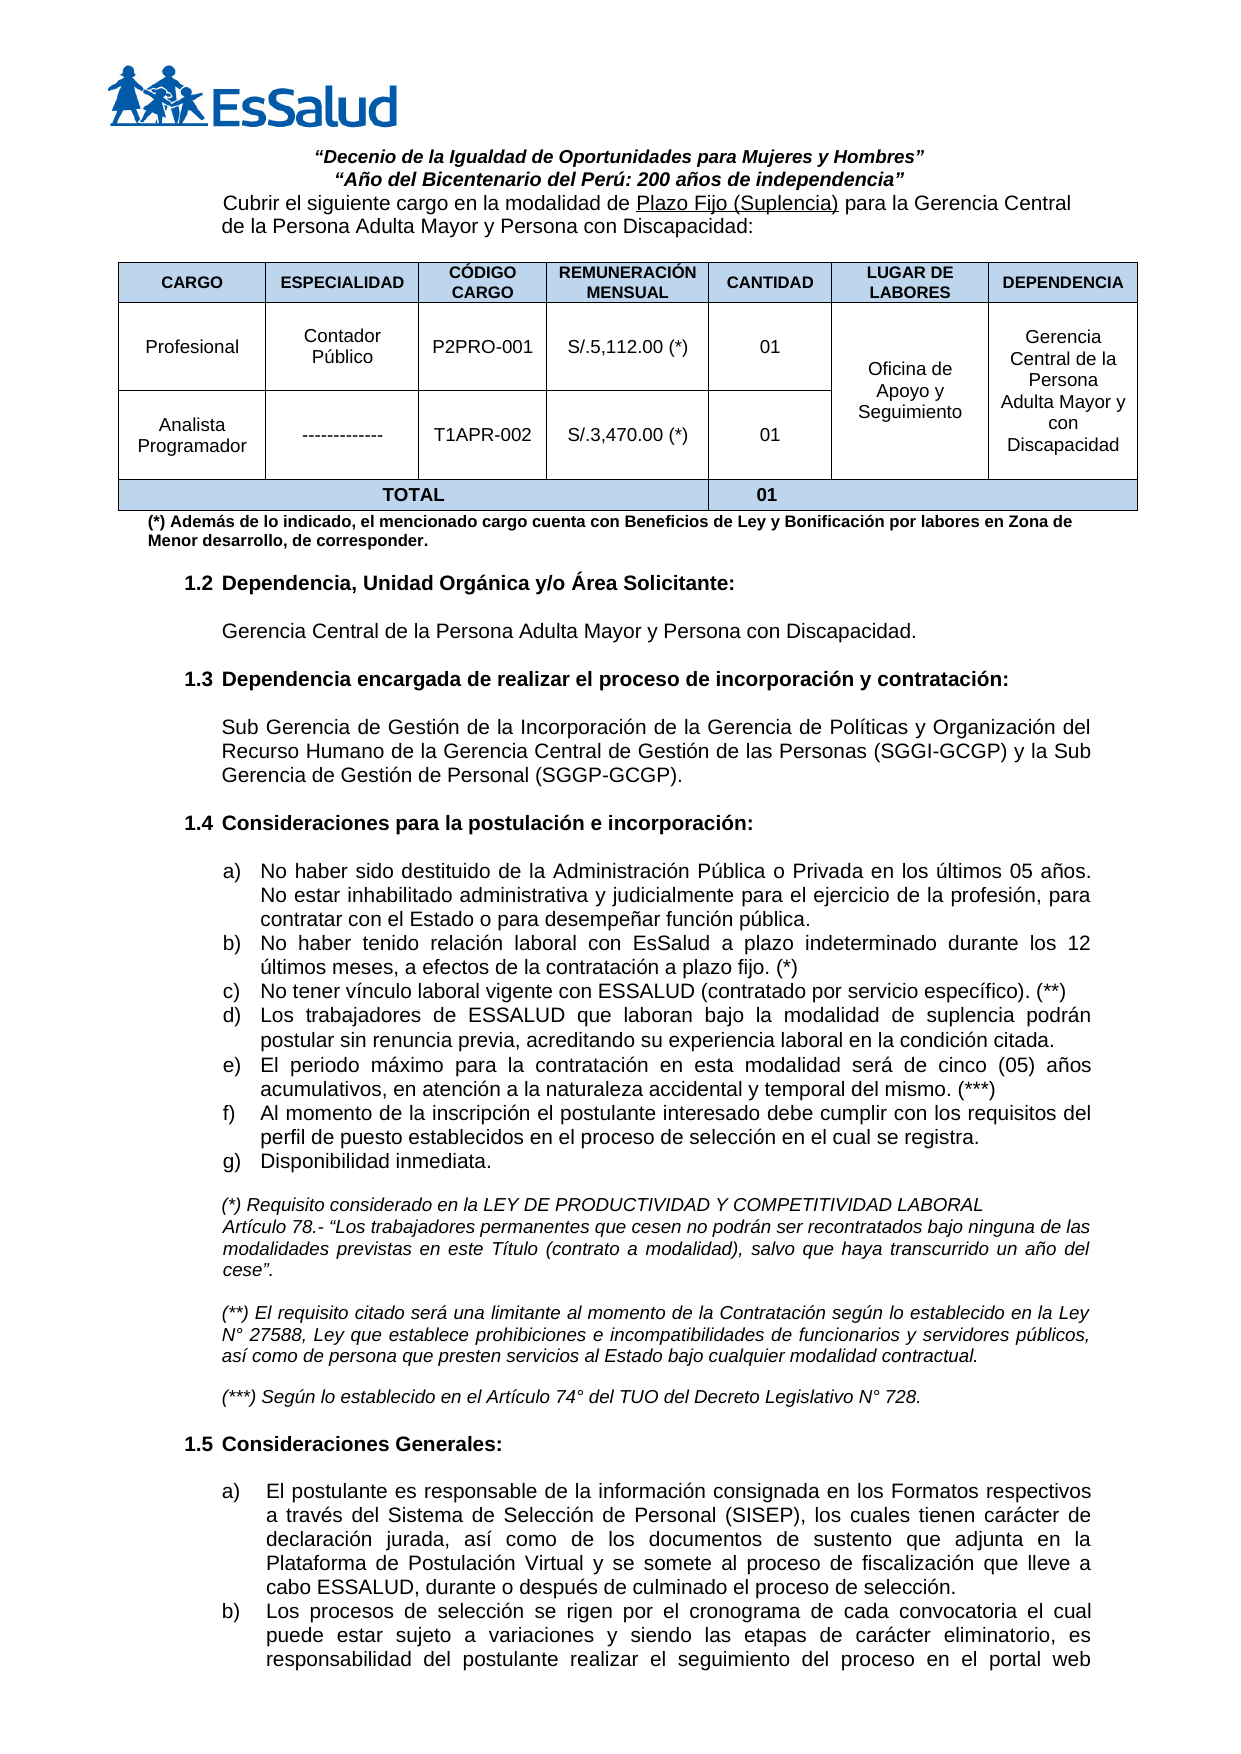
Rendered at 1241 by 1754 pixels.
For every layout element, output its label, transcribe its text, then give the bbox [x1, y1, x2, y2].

list Dependencia encargada de realizar el proceso de incorporación y contratación: [184, 667, 1092, 691]
list Los trabajadores de ESSALUD que laboran bajo la modalidad de suplencia podrán postular sin renuncia previa, acreditando su experiencia laboral en la condición citada. [223, 1002, 1092, 1053]
table_header CÓDIGO CARGO [419, 263, 546, 302]
list Al momento de la inscripción el postulante interesado debe cumplir con los requisitos del perfil de puesto establecidos en el proceso de selección en el cual se registra. [223, 1101, 1092, 1149]
list Menor desarrollo, de corresponder. [59, 531, 1092, 550]
list El periodo máximo para la contratación en esta modalidad será de cinco (05) años acumulativos, en atención a la naturaleza accidental y temporal del mismo. (***) [223, 1053, 1092, 1101]
table_cell TOTAL [119, 480, 708, 510]
table_cell S/.3,470.00 (*) [547, 391, 708, 479]
text (**) El requisito citado será una limitante al momento de la Contratación según lo establecido en la Ley N° 27588, Ley que establece prohibiciones e incompatibilidades de funcionarios y servidores públicos, así como de persona que presten servicios al Estado bajo cualquier modalidad contractual. [222, 1302, 1092, 1367]
table_cell P2PRO-001 [419, 303, 546, 390]
table_header REMUNERACIÓN MENSUAL [547, 263, 708, 302]
table_cell Gerencia Central de la Persona Adulta Mayor y con Discapacidad [989, 303, 1137, 479]
table_cell S/.5,112.00 (*) [547, 303, 708, 390]
text Cubrir el siguiente cargo en la modalidad de Plazo Fijo (Suplencia) para la Gerencia Central de la Persona Adulta Mayor y Persona con Discapacidad: [221, 190, 1092, 238]
table_cell Contador Público [266, 303, 418, 390]
list No tener vínculo laboral vigente con ESSALUD (contratado por servicio específico). (**) [223, 978, 1092, 1002]
table_cell Analista Programador [119, 391, 265, 479]
list Disponibilidad inmediata. [223, 1149, 1092, 1173]
table_header CARGO [119, 263, 265, 302]
table_header CANTIDAD [709, 263, 831, 302]
text Gerencia Central de la Persona Adulta Mayor y Persona con Discapacidad. [222, 619, 1092, 643]
text (***) Según lo establecido en el Artículo 74° del TUO del Decreto Legislativo N° 728. [222, 1386, 1092, 1407]
list El postulante es responsable de la información consignada en los Formatos respectivos a través del Sistema de Selección de Personal (SISEP), los cuales tienen carácter de declaración jurada, así como de los documentos de sustento que adjunta en la Plataforma de Postulación Virtual y se somete al proceso de fiscalización que lleve a cabo ESSALUD, durante o después de culminado el proceso de selección. [222, 1479, 1092, 1599]
table_header DEPENDENCIA [989, 263, 1137, 302]
text Sub Gerencia de Gestión de la Incorporación de la Gerencia de Políticas y Organización del Recurso Humano de la Gerencia Central de Gestión de las Personas (SGGI-GCGP) y la Sub Gerencia de Gestión de Personal (SGGP-GCGP). [221, 715, 1092, 787]
table_cell Profesional [119, 303, 265, 390]
text Artículo 78.- “Los trabajadores permanentes que cesen no podrán ser recontratados bajo ninguna de las modalidades previstas en este Título (contrato a modalidad), salvo que haya transcurrido un año del cese”. [223, 1216, 1092, 1280]
text (*) Requisito considerado en la LEY DE PRODUCTIVIDAD Y COMPETITIVIDAD LABORAL [148, 1194, 1092, 1216]
table_cell T1APR-002 [419, 391, 546, 479]
list (*) Además de lo indicado, el mencionado cargo cuenta con Beneficios de Ley y Bonificación por labores en Zona de [59, 511, 1092, 531]
picture [82, 33, 426, 157]
list Dependencia, Unidad Orgánica y/o Área Solicitante: [184, 571, 1092, 595]
list No haber sido destituido de o Privada en los últimos 05 años. No estar inhabilitado administrativa y judicialmente para el ejercicio de la profesión, para contratar con el Estado o para desempeñar función pública. [223, 859, 1092, 931]
list Consideraciones Generales: [184, 1431, 1092, 1455]
table_cell ------------- [266, 391, 418, 479]
table_cell Oficina de Apoyo y Seguimiento [832, 303, 988, 479]
table_cell 01 [709, 303, 831, 390]
table_cell 01 [709, 480, 1137, 510]
table_header LUGAR DE LABORES [832, 263, 988, 302]
list No haber tenido relación laboral con EsSalud a plazo indeterminado durante los 12 últimos meses, a efectos de la contratación a plazo fijo. (*) [223, 931, 1092, 978]
table_cell 01 [709, 391, 831, 479]
table_header ESPECIALIDAD [266, 263, 418, 302]
list Consideraciones para la postulación e incorporación: [184, 811, 1092, 835]
